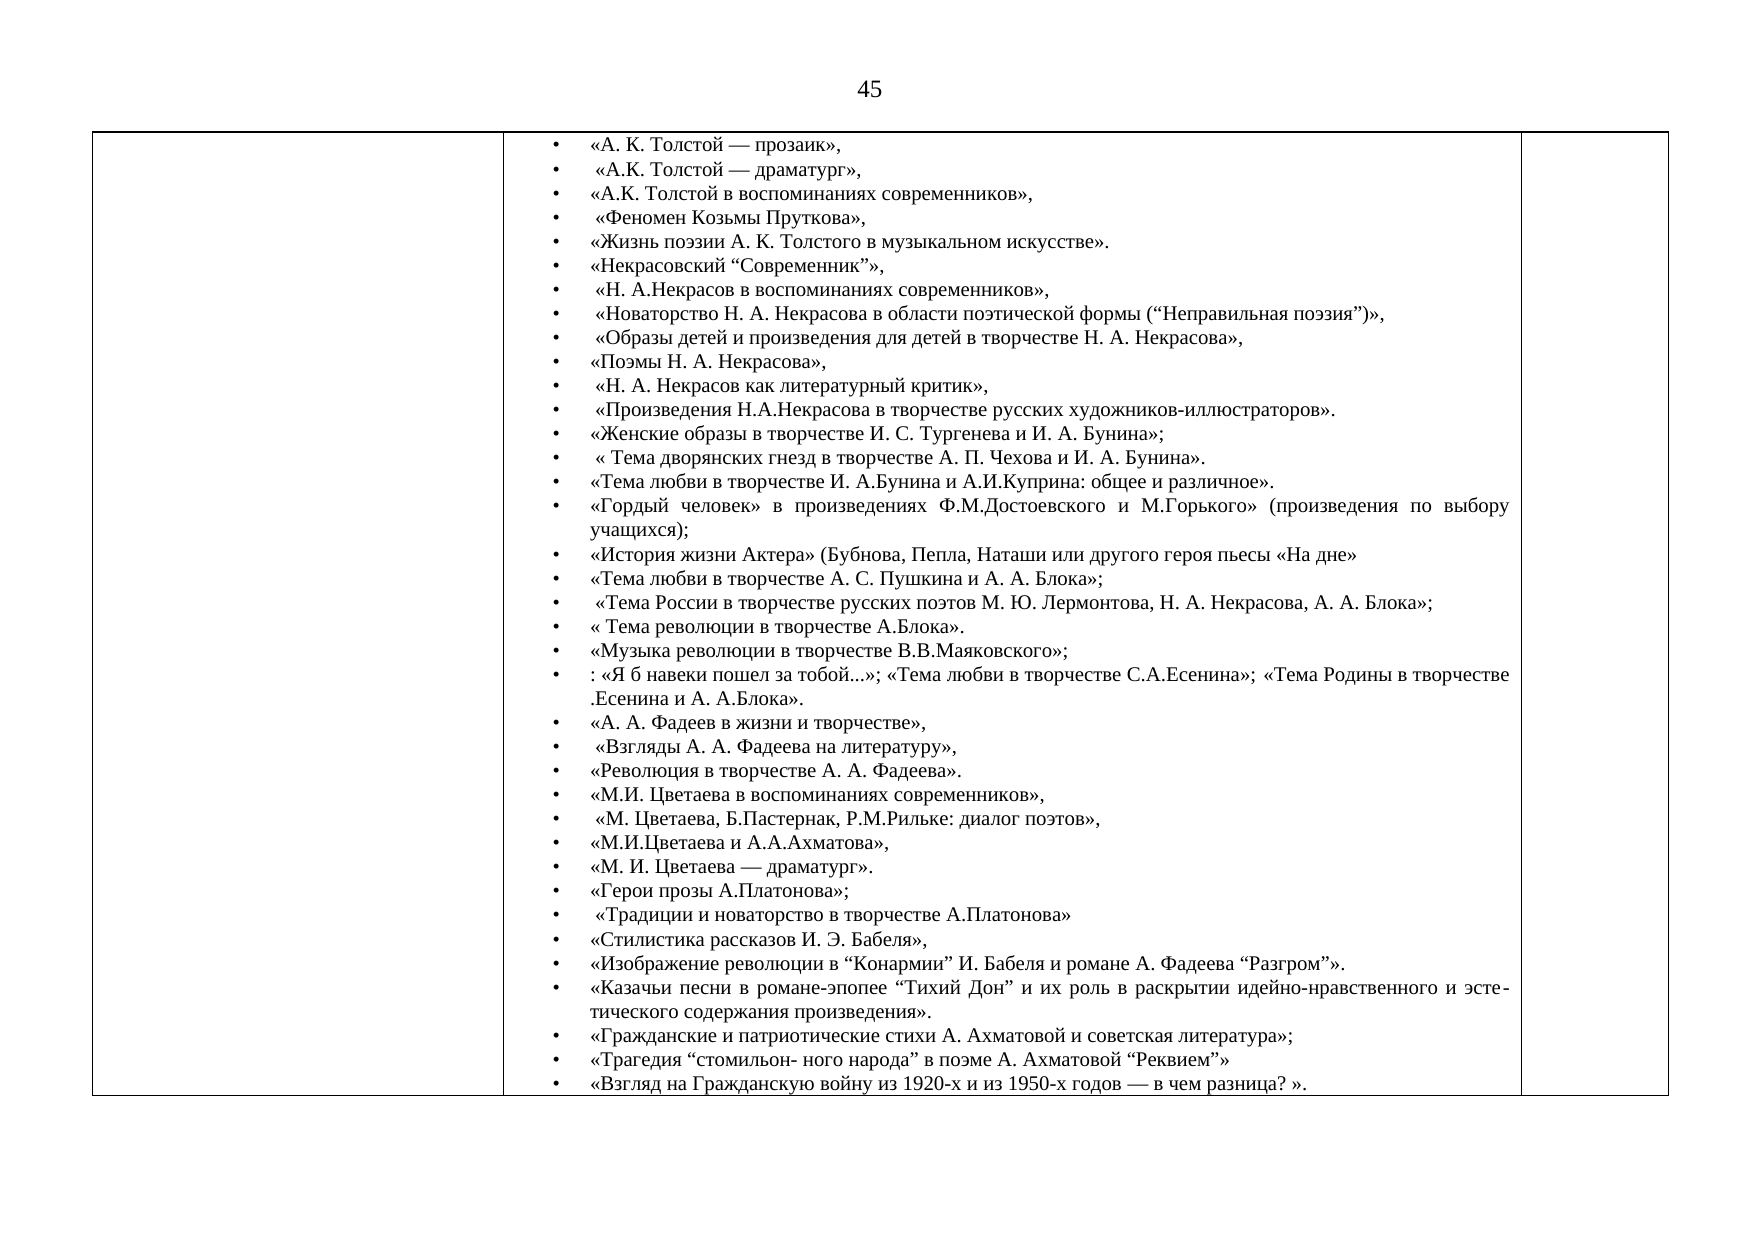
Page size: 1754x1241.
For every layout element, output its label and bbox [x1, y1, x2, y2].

table_cell [93, 133, 503, 1095]
table_cell [1522, 133, 1668, 1095]
table_cell [504, 133, 1521, 1095]
